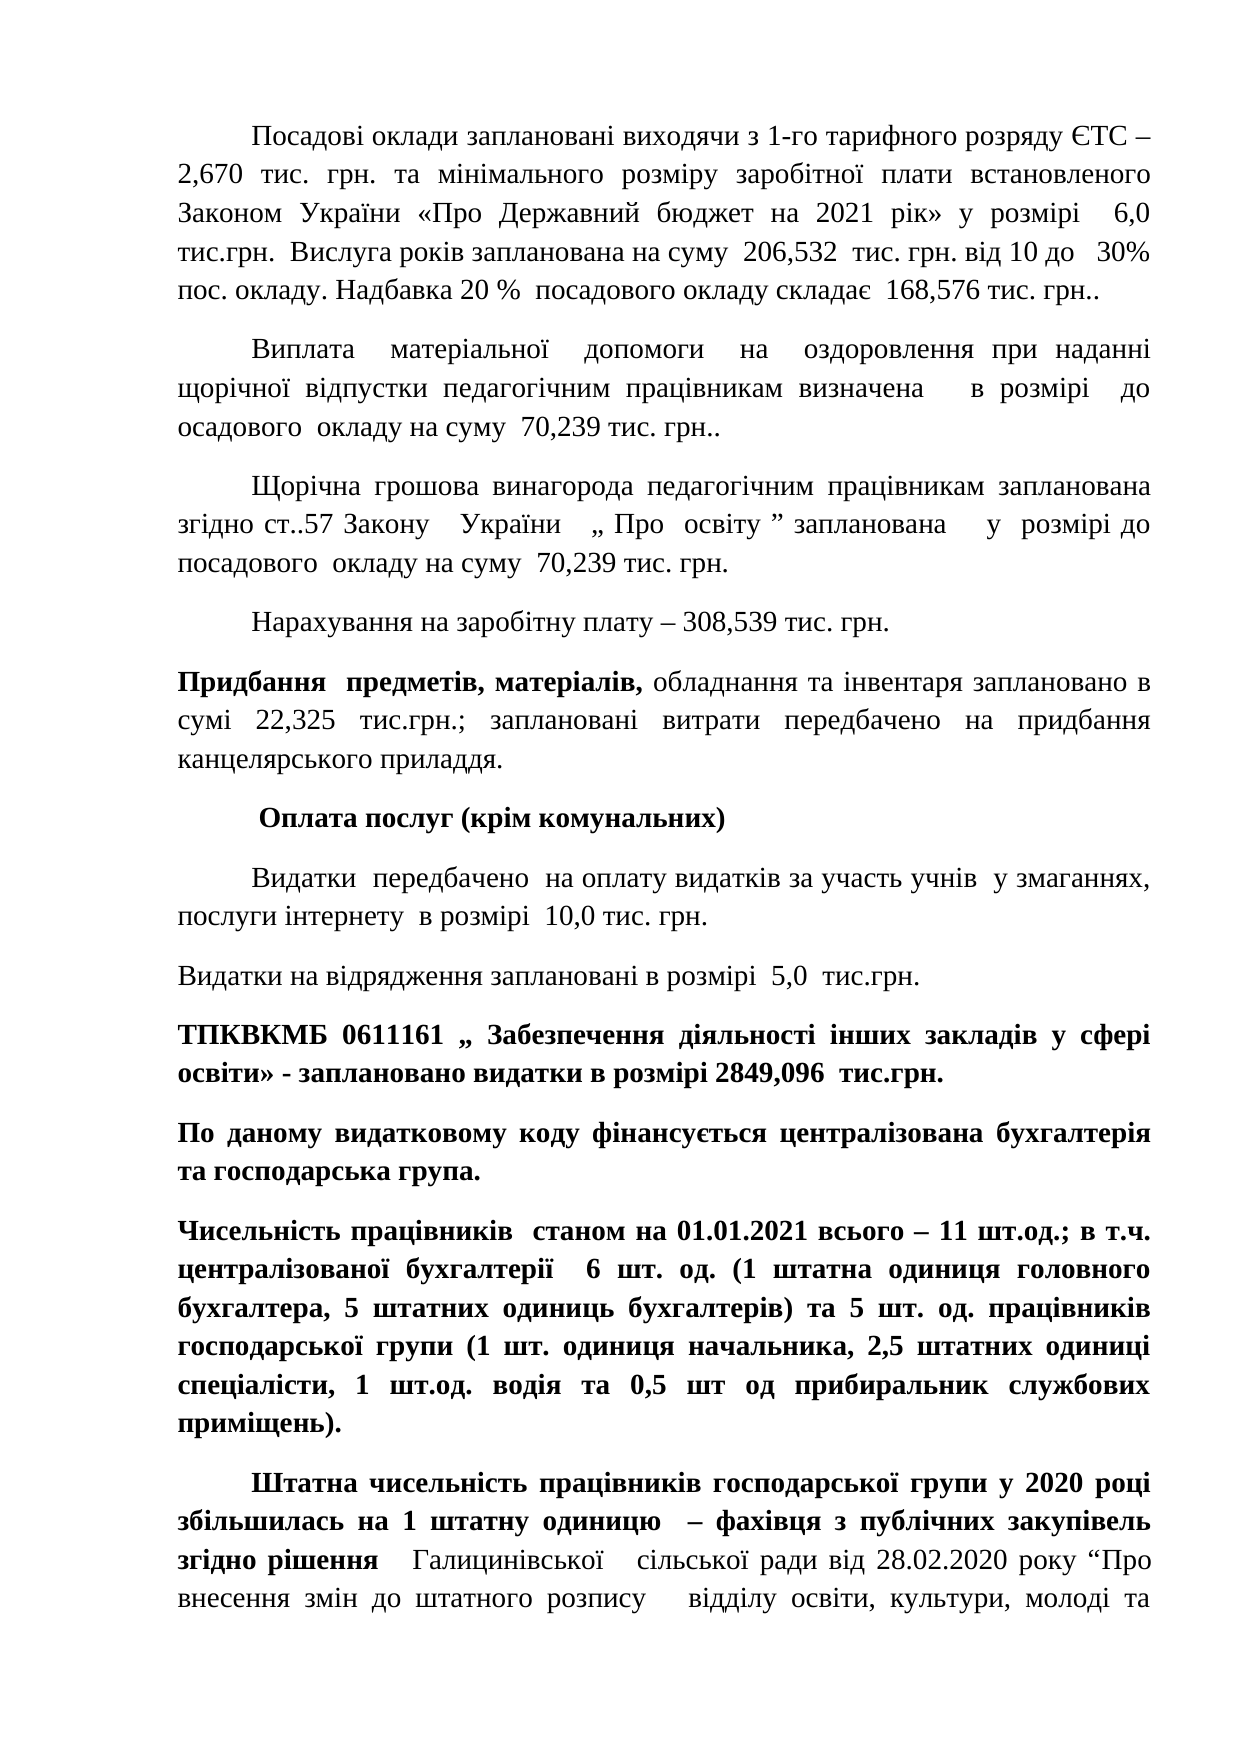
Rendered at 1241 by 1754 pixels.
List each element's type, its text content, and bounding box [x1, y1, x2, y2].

text Придбання предметів, матеріалів, обладнання та інвентаря заплановано в сумі 22,325 тис.грн.; заплановані витрати передбачено на придбання канцелярського приладдя. [177, 664, 1152, 774]
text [177, 1465, 1152, 1614]
text Щорічна грошова винагорода педагогічним працівникам запланована згідно ст..57 Закону України „ Про освіту ” запланована у розмірі до посадового окладу на суму 70,239 тис. грн. [177, 468, 1152, 579]
text По даному видатковому коду фінансується централізована бухгалтерія та господарська група. [177, 1115, 1152, 1187]
text Виплата матеріальної допомоги на оздоровлення при наданні щорічної відпустки педагогічним працівникам визначена в розмірі до осадового окладу на суму 70,239 тис. грн.. [177, 332, 1152, 442]
text Видатки на відрядження заплановані в розмірі 5,0 тис.грн. [177, 958, 1152, 991]
text Нарахування на заробітну плату – 308,539 тис. грн. [177, 604, 1152, 638]
text Видатки передбачено на оплату видатків за участь учнів у змаганнях, послуги інтернету в розмірі 10,0 тис. грн. [177, 860, 1152, 932]
text Чисельність працівників станом на 01.01.2021 всього – 11 шт.од.; в т.ч. централізованої бухгалтерії 6 шт. од. (1 штатна одиниця головного бухгалтера, 5 штатних одиниць бухгалтерів) та 5 шт. од. працівників господарської групи (1 шт. одиниця начальника, 2,5 штатних одиниці спеціалісти, 1 шт.од. водія та 0,5 шт од прибиральник службових приміщень). [177, 1213, 1152, 1439]
text Посадові оклади заплановані виходячи з 1-го тарифного розряду ЄТС – 2,670 тис. грн. та мінімального розміру заробітної плати встановленого Законом України «Про Державний бюджет на 2021 рік» у розмірі 6,0 тис.грн. Вислуга років запланована на суму 206,532 тис. грн. від 10 до 30% пос. окладу. Надбавка 20 % посадового окладу складає 168,576 тис. грн.. [177, 118, 1152, 306]
text Оплата послуг (крім комунальних) [177, 800, 1152, 834]
text ТПКВКМБ 0611161 „ Забезпечення діяльності інших закладів у сфері освіти» - заплановано видатки в розмірі 2849,096 тис.грн. [177, 1017, 1152, 1089]
